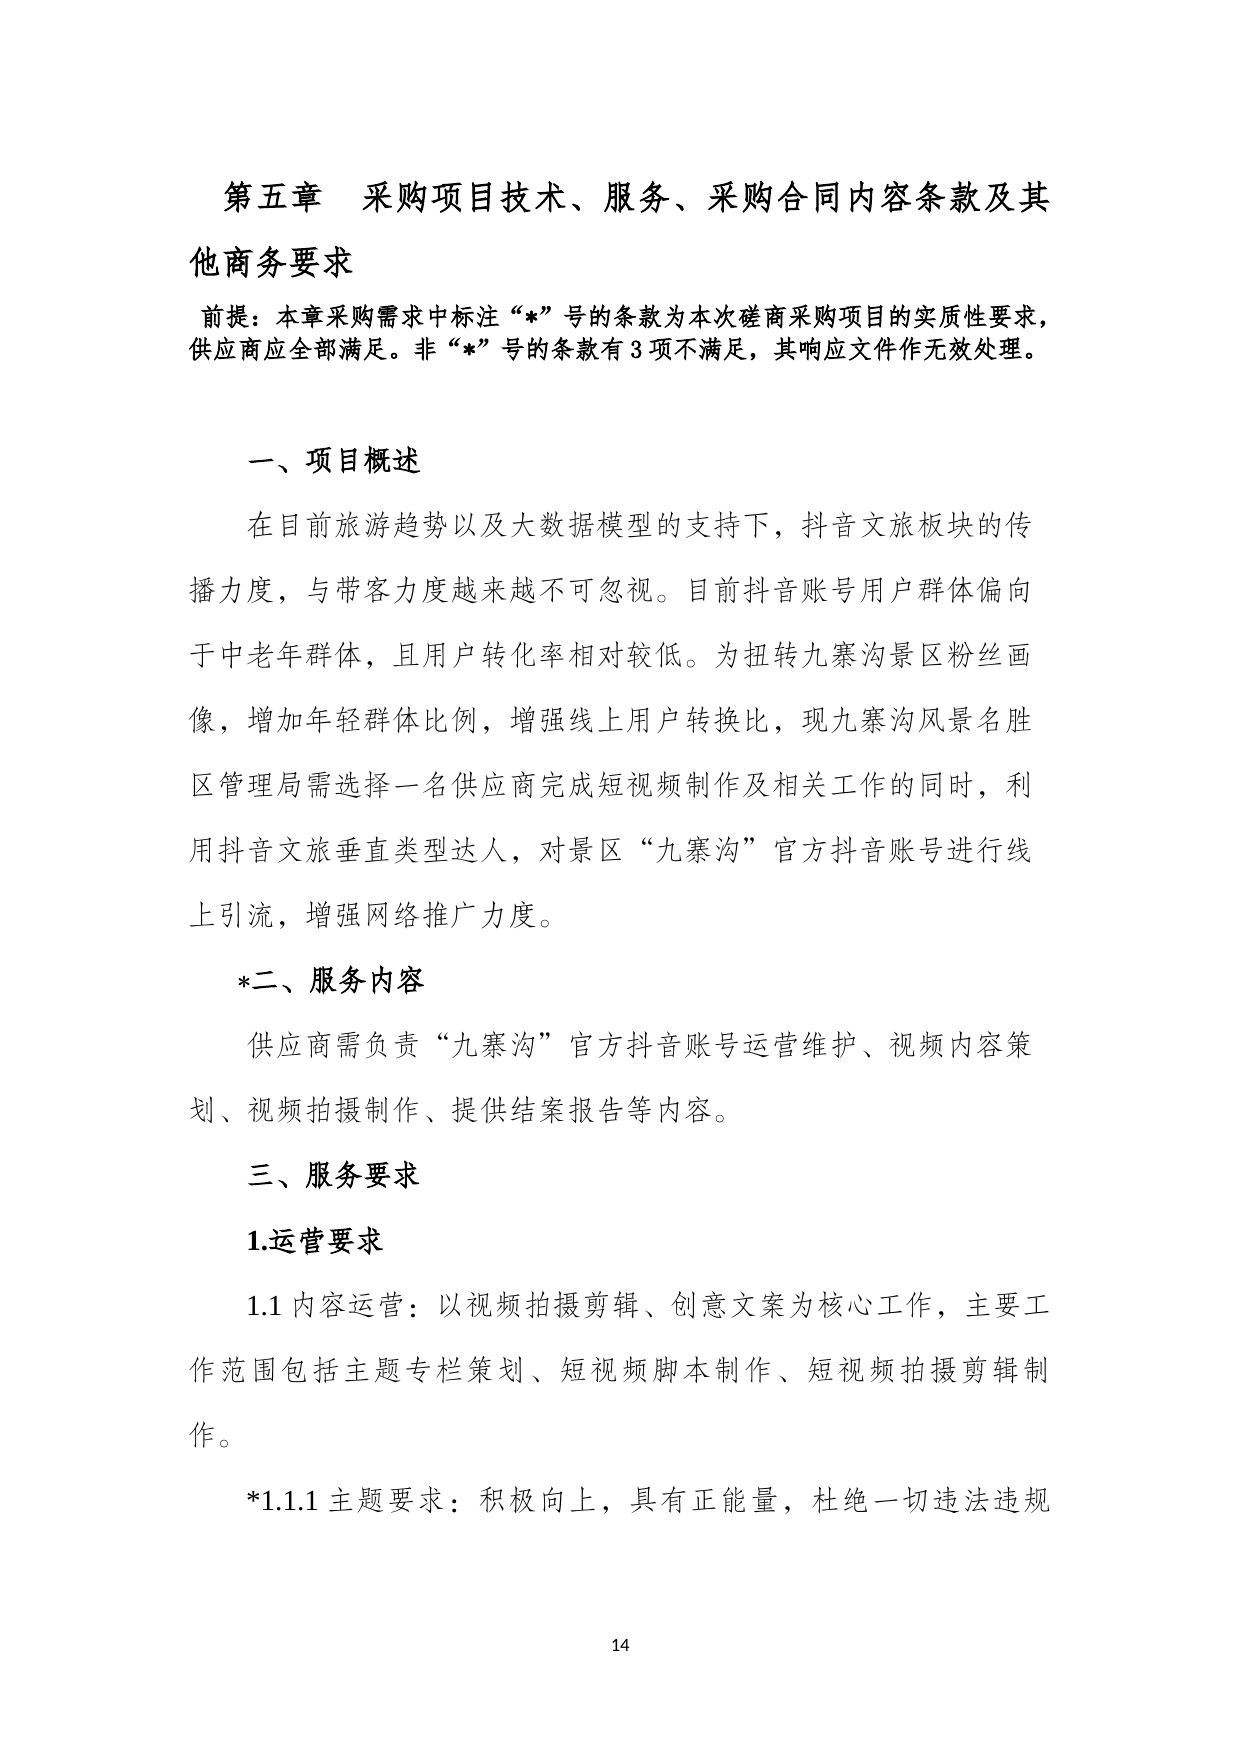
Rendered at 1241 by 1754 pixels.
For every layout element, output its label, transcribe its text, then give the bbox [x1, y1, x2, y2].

subtitle 三、服务要求 [187, 1143, 1053, 1208]
subtitle 在目前旅游趋势以及大数据模型的支持下，抖音文旅板块的传播力度，与带客力度越来越不可忽视。目前抖音账号用户群体偏向于中老年群体，且用户转化率相对较低。为扭转九寨沟景区粉丝画像，增加年轻群体比例，增强线上用户转换比，现九寨沟风景名胜区管理局需选择一名供应商完成短视频制作及相关工作的同时，利用抖音文旅垂直类型达人，对景区“九寨沟”官方抖音账号进行线上引流，增强网络推广力度。 [187, 493, 1053, 948]
subtitle 1.运营要求 [187, 1208, 1053, 1273]
subtitle 供应商需负责“九寨沟”官方抖音账号运营维护、视频内容策划、视频拍摄制作、提供结案报告等内容。 [187, 1013, 1053, 1143]
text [187, 1468, 1053, 1533]
list *二、服务内容 [187, 948, 1053, 1013]
subtitle 一、项目概述 [187, 428, 1053, 493]
text 1.1内容运营：以视频拍摄剪辑、创意文案为核心工作，主要工作范围包括主题专栏策划、短视频脚本制作、短视频拍摄剪辑制作。 [187, 1273, 1053, 1468]
title 第五章 采购项目技术、服务、采购合同内容条款及其他商务要求 [187, 162, 1053, 292]
subtitle 前提：本章采购需求中标注“*”号的条款为本次磋商采购项目的实质性要求，供应商应全部满足。非“*”号的条款有3项不满足，其响应文件作无效处理。 [187, 298, 1053, 363]
